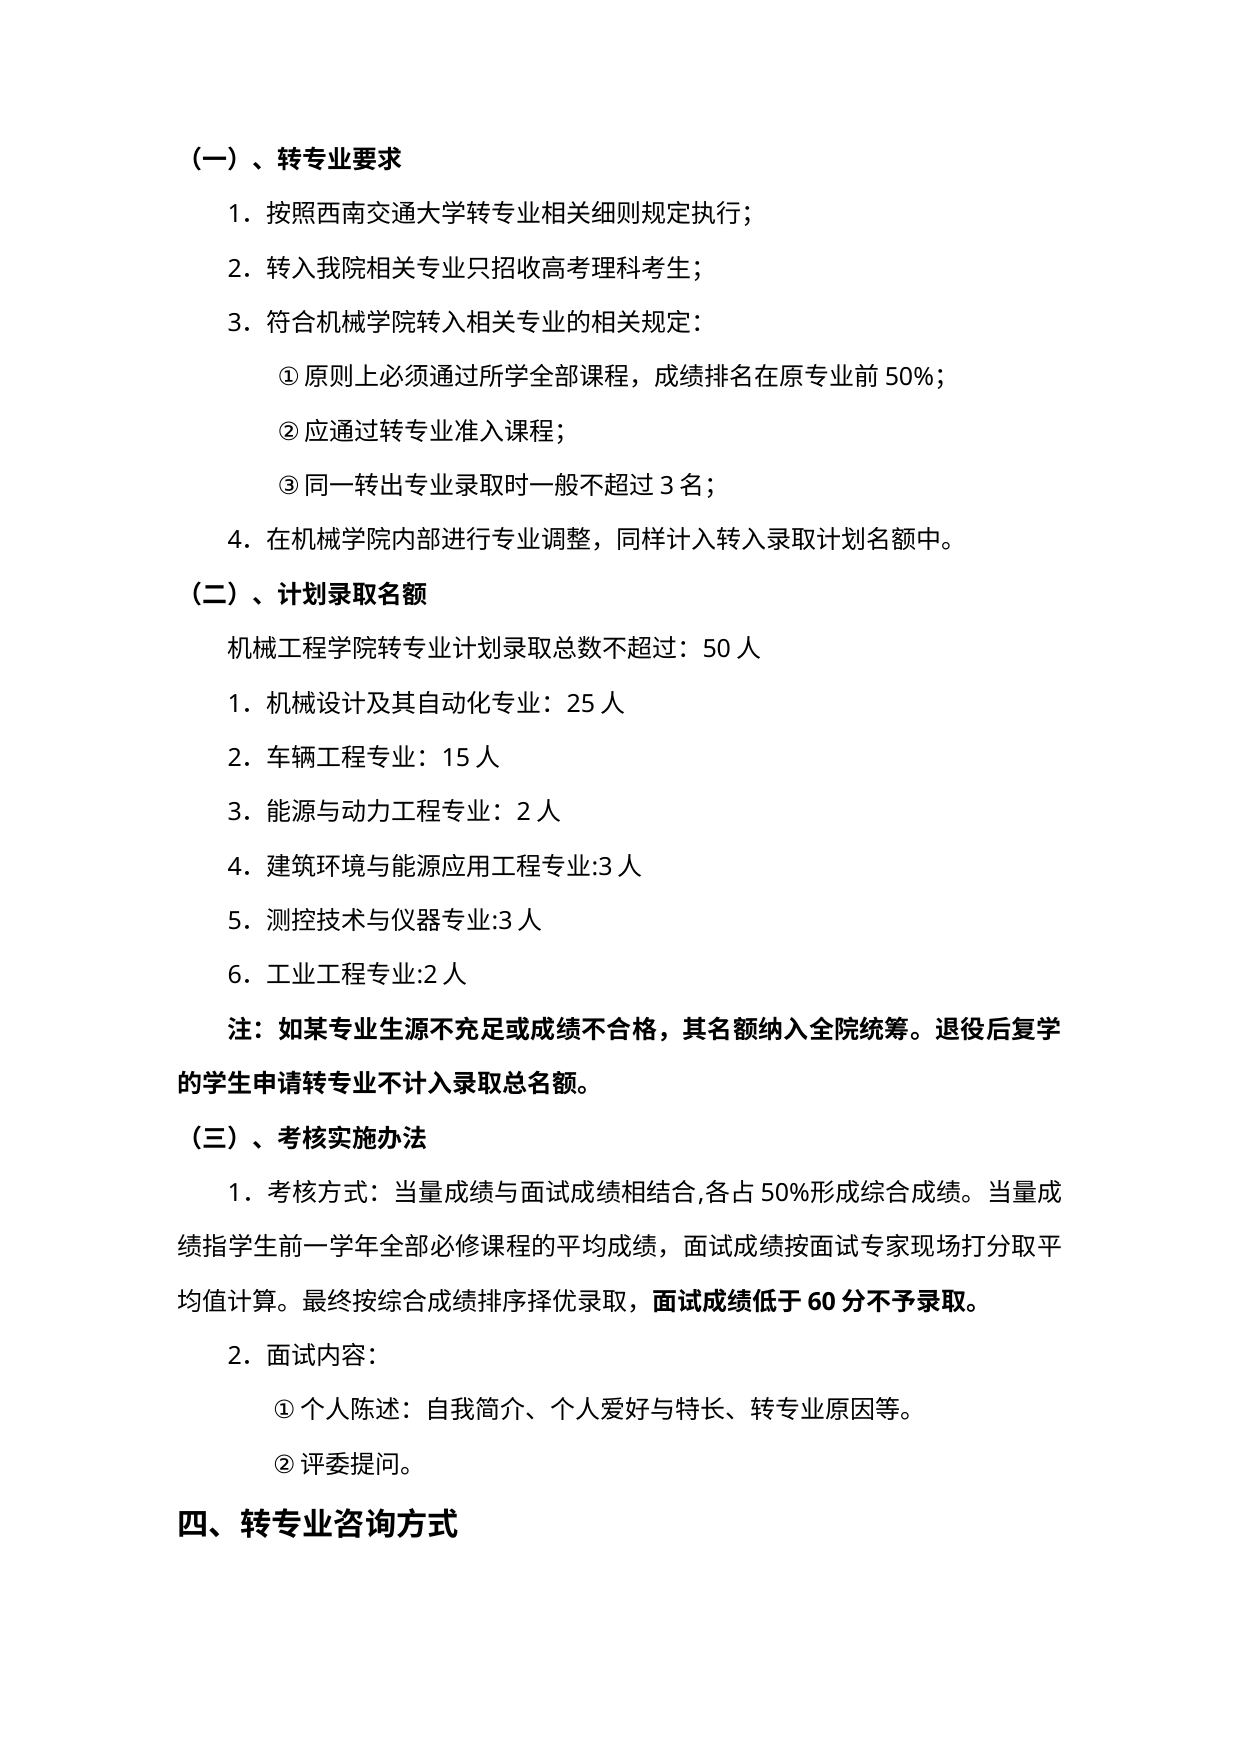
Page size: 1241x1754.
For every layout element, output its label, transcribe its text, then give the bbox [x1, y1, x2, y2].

text 4．在机械学院内部进行专业调整，同样计入转入录取计划名额中。 [177, 520, 1063, 556]
text 机械工程学院转专业计划录取总数不超过：50人 [177, 629, 1063, 665]
text 3．符合机械学院转入相关专业的相关规定： [177, 302, 1063, 339]
list ②应通过转专业准入课程； [177, 411, 1063, 447]
text 2．转入我院相关专业只招收高考理科考生； [177, 248, 1063, 284]
text ①个人陈述：自我简介、个人爱好与特长、转专业原因等。 [177, 1390, 1063, 1426]
text 1．按照西南交通大学转专业相关细则规定执行； [177, 194, 1063, 230]
subtitle 四、转专业咨询方式 [177, 1499, 1063, 1544]
text 2．车辆工程专业：15人 [177, 737, 1063, 774]
text 注：如某专业生源不充足或成绩不合格，其名额纳入全院统筹。退役后复学的学生申请转专业不计入录取总名额。 [177, 1009, 1063, 1100]
list ③同一转出专业录取时一般不超过3名； [177, 466, 1063, 502]
text 6．工业工程专业:2人 [177, 955, 1063, 991]
text 4．建筑环境与能源应用工程专业:3人 [177, 846, 1063, 882]
list ①原则上必须通过所学全部课程，成绩排名在原专业前50%； [177, 357, 1063, 393]
text 1．机械设计及其自动化专业：25人 [177, 683, 1063, 719]
subtitle （二）、计划录取名额 [177, 574, 1063, 611]
text 2．面试内容： [177, 1336, 1063, 1372]
subtitle （一）、转专业要求 [177, 139, 1063, 176]
text 1．考核方式：当量成绩与面试成绩相结合,各占50%形成综合成绩。当量成绩指学生前一学年全部必修课程的平均成绩，面试成绩按面试专家现场打分取平均值计算。最终按综合成绩排序择优录取，面试成绩低于60分不予录取。 [177, 1172, 1063, 1317]
subtitle （三）、考核实施办法 [177, 1118, 1063, 1154]
text 3．能源与动力工程专业：2人 [177, 792, 1063, 828]
text ②评委提问。 [177, 1444, 1063, 1481]
text 5．测控技术与仪器专业:3人 [177, 901, 1063, 937]
